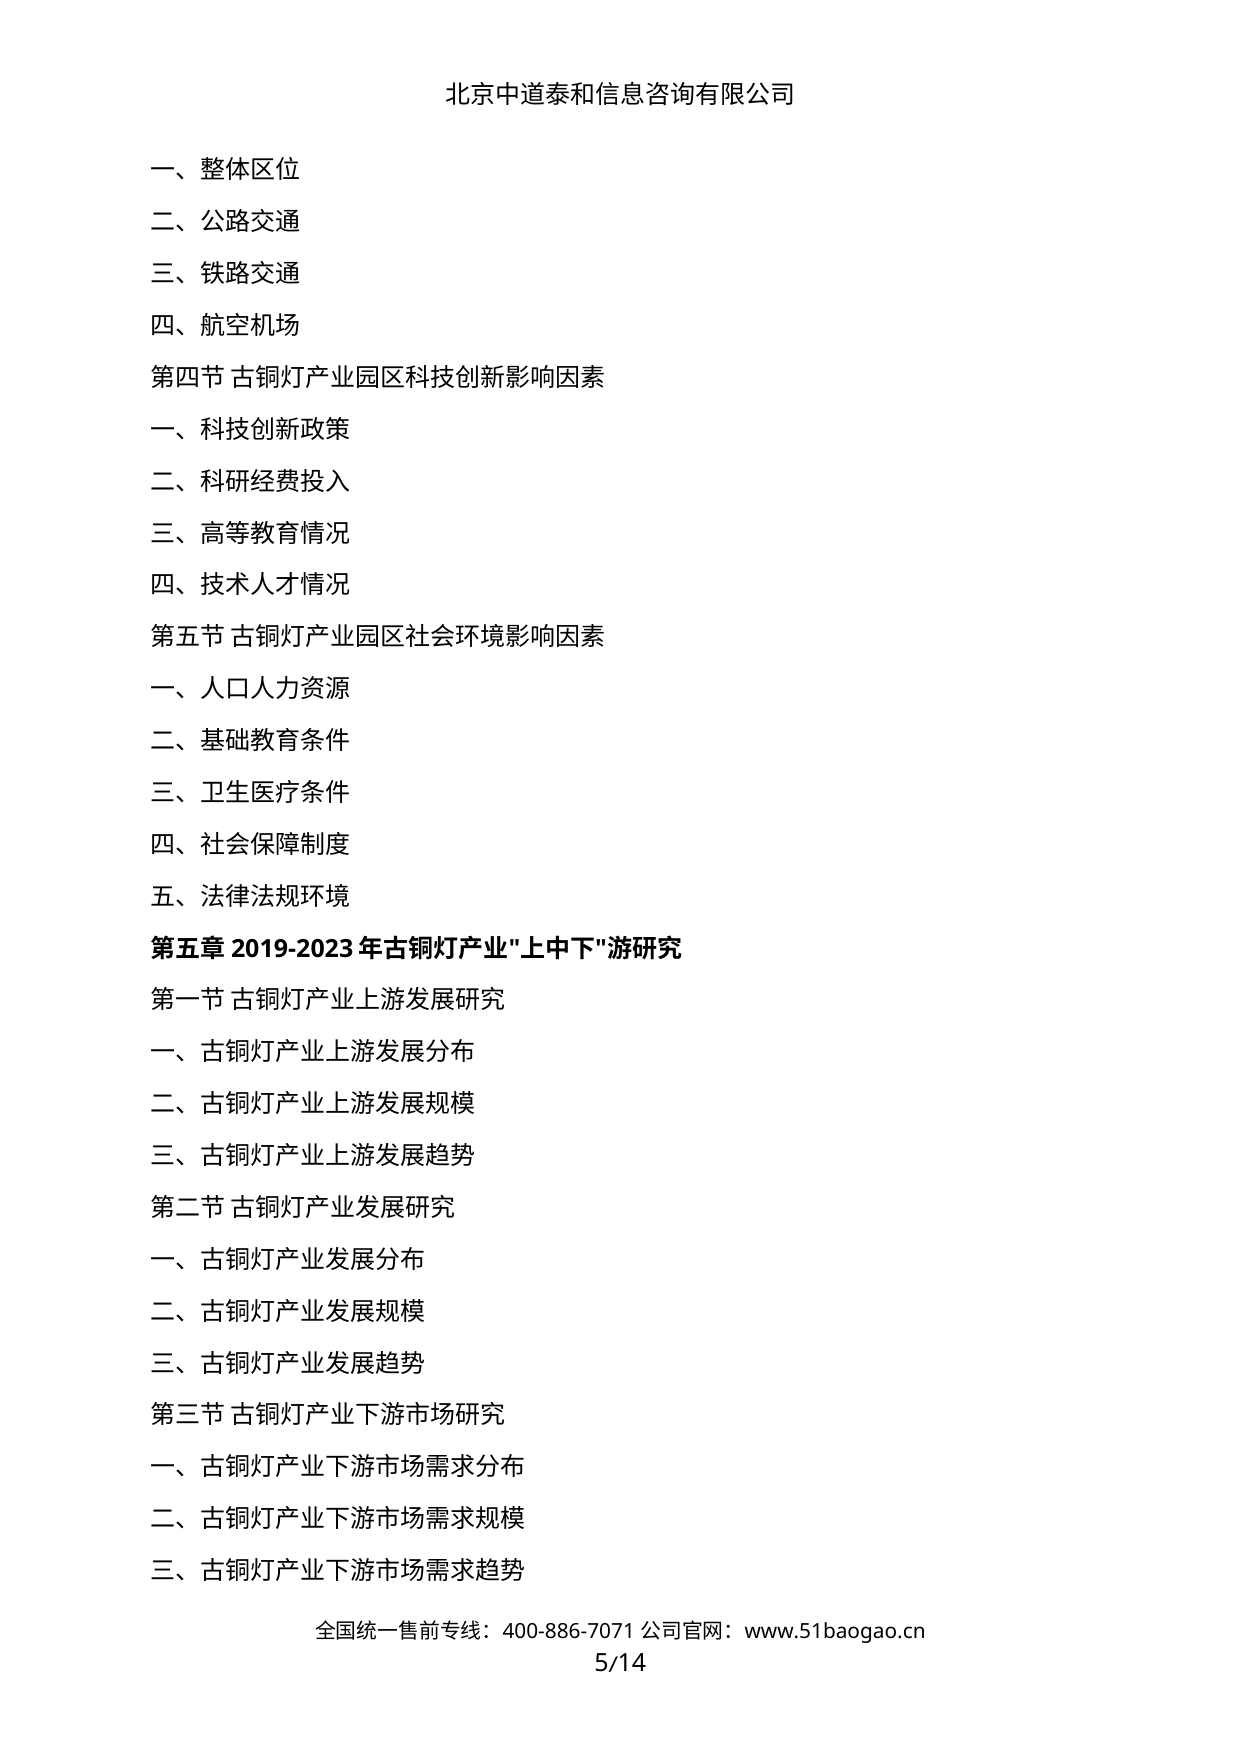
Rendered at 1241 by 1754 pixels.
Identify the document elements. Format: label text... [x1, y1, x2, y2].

text 三、古铜灯产业上游发展趋势 [150, 1136, 1090, 1172]
text 二、公路交通 [150, 202, 1090, 238]
text 二、古铜灯产业上游发展规模 [150, 1084, 1090, 1120]
text 一、古铜灯产业下游市场需求分布 [150, 1447, 1090, 1483]
text 三、铁路交通 [150, 254, 1090, 290]
text 第五章 2019-2023年古铜灯产业"上中下"游研究 [150, 928, 1090, 964]
text 二、科研经费投入 [150, 461, 1090, 497]
text 第二节 古铜灯产业发展研究 [150, 1187, 1090, 1224]
text 一、整体区位 [150, 150, 1090, 186]
text 一、古铜灯产业上游发展分布 [150, 1032, 1090, 1068]
text 一、人口人力资源 [150, 669, 1090, 705]
text 二、基础教育条件 [150, 721, 1090, 757]
text 第三节 古铜灯产业下游市场研究 [150, 1395, 1090, 1431]
text 四、社会保障制度 [150, 824, 1090, 861]
text 五、法律法规环境 [150, 876, 1090, 912]
text 四、技术人才情况 [150, 565, 1090, 601]
text 第一节 古铜灯产业上游发展研究 [150, 980, 1090, 1016]
text 第四节 古铜灯产业园区科技创新影响因素 [150, 357, 1090, 394]
text 一、古铜灯产业发展分布 [150, 1239, 1090, 1276]
text 三、古铜灯产业发展趋势 [150, 1343, 1090, 1379]
text 三、卫生医疗条件 [150, 772, 1090, 809]
text 二、古铜灯产业发展规模 [150, 1291, 1090, 1327]
text 三、高等教育情况 [150, 513, 1090, 549]
text 四、航空机场 [150, 306, 1090, 342]
text 一、科技创新政策 [150, 409, 1090, 446]
text 二、古铜灯产业下游市场需求规模 [150, 1499, 1090, 1535]
text 第五节 古铜灯产业园区社会环境影响因素 [150, 617, 1090, 653]
text 三、古铜灯产业下游市场需求趋势 [150, 1551, 1090, 1587]
